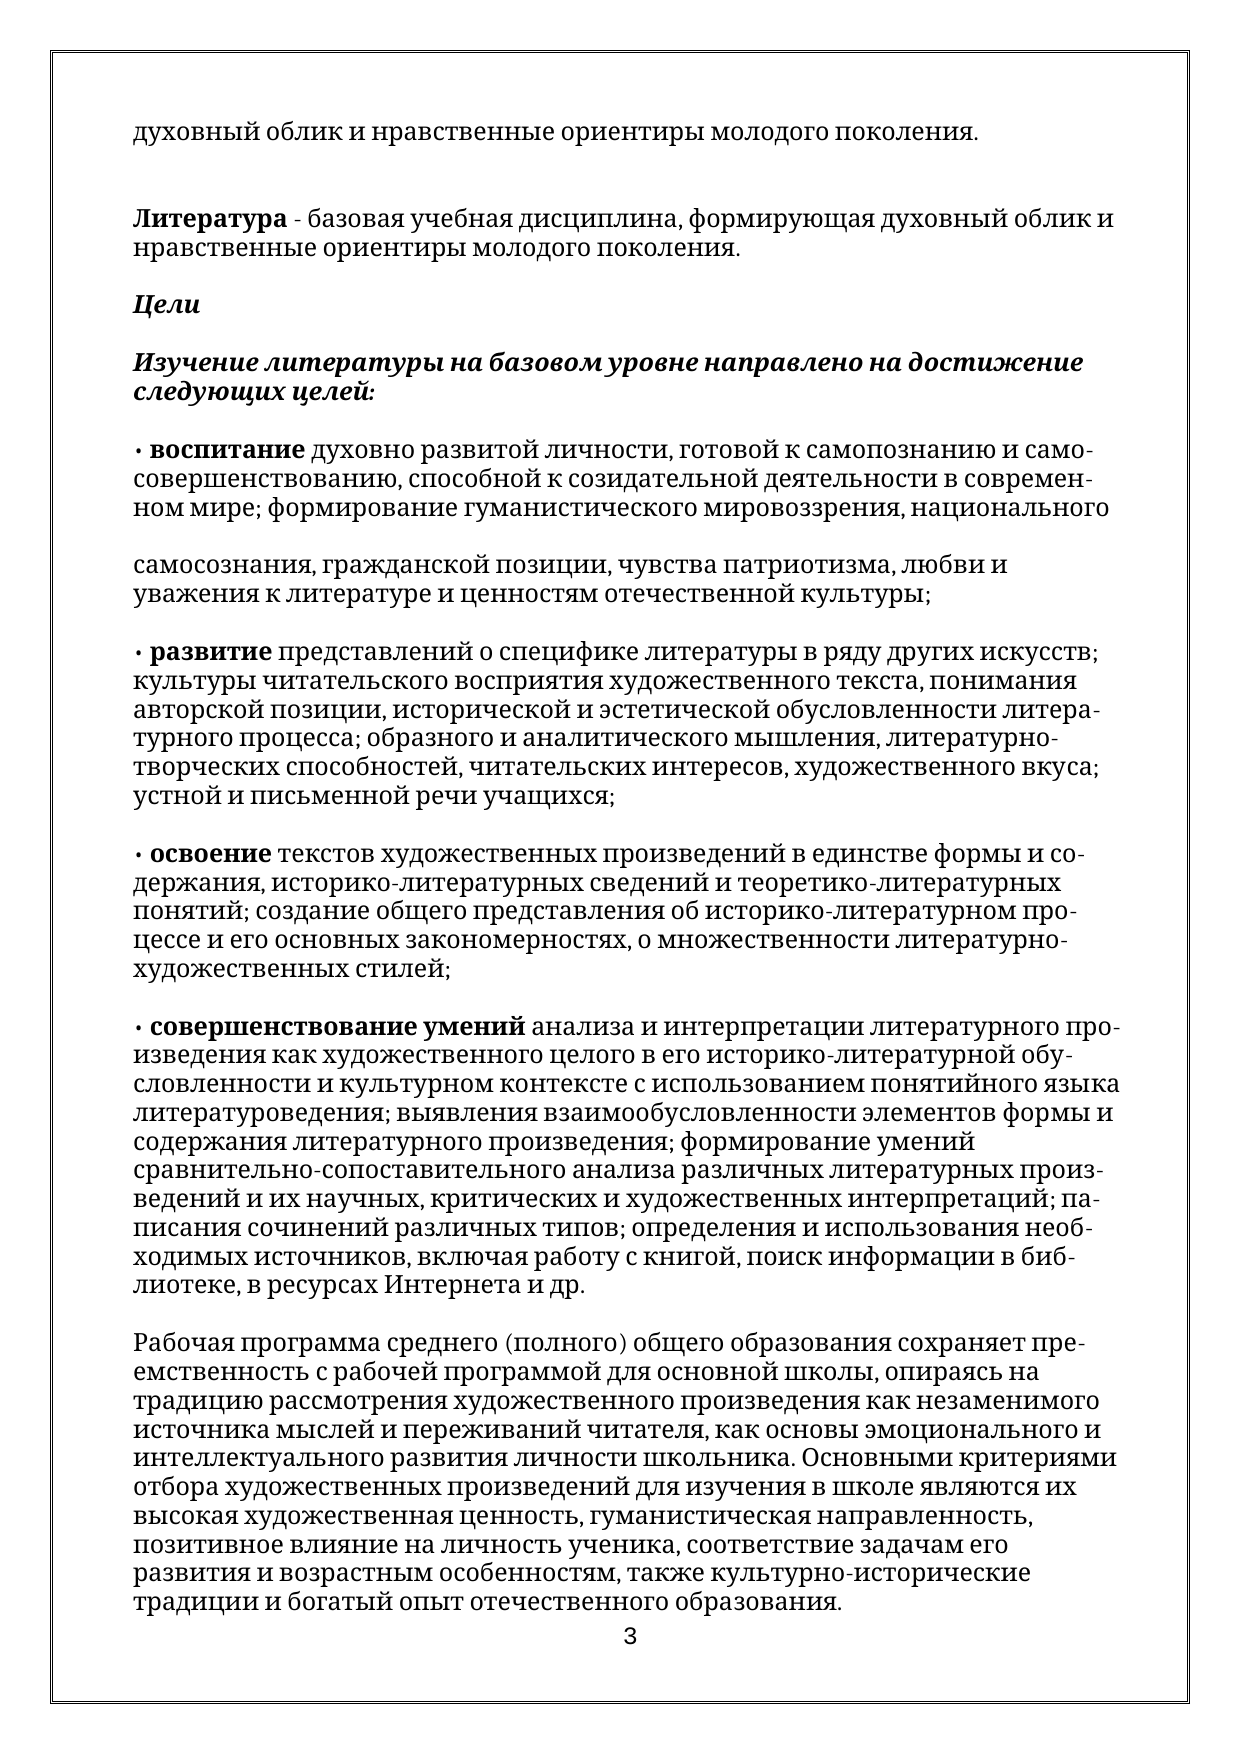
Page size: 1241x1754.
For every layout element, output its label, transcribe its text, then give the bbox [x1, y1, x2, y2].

text Цели [133, 291, 1127, 320]
text • освоение текстов художественных произведений в единстве формы и содержания, историко-литературных сведений и теоретико-литературных понятий; создание общего представления об историко-литературном процессе и его основных закономерностях, о множественности литературно-художественных стилей; [133, 840, 1127, 983]
text • совершенствование умений анализа и интерпретации литературного произведения как художественного целого в его историко-литературной обусловленности и культурном контексте с использованием понятийного языка литературоведения; выявления взаимообусловленности элементов формы и содержания литературного произведения; формирование умений сравнительно-сопоставительного анализа различных литературных произведений и их научных, критических и художественных интерпретаций; па-писания сочинений различных типов; определения и использования необходимых источников, включая работу с книгой, поиск информации в библиотеке, в ресурсах Интернета и др. [133, 1013, 1127, 1300]
text Изучение литературы на базовом уровне направлено на достижение следующих целей: [133, 349, 1127, 407]
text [133, 205, 1127, 262]
text • развитие представлений о специфике литературы в ряду других искусств; культуры читательского восприятия художественного текста, понимания авторской позиции, исторической и эстетической обусловленности литературного процесса; образного и аналитического мышления, литературно-творческих способностей, читательских интересов, художественного вкуса; устной и письменной речи учащихся; [133, 638, 1127, 811]
text • воспитание духовно развитой личности, готовой к самопознанию и самосовершенствованию, способной к созидательной деятельности в современном мире; формирование гуманистического мировоззрения, национального [133, 436, 1127, 522]
text самосознания, гражданской позиции, чувства патриотизма, любви и уважения к литературе и ценностям отечественной культуры; [133, 551, 1127, 609]
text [133, 118, 1127, 147]
text Рабочая программа среднего (полного) общего образования сохраняет преемственность с рабочей программой для основной школы, опираясь на традицию рассмотрения художественного произведения как незаменимого источника мыслей и переживаний читателя, как основы эмоционального и интеллектуального развития личности школьника. Основными критериями отбора художественных произведений для изучения в школе являются их высокая художественная ценность, гуманистическая направленность, позитивное влияние на личность ученика, соответствие задачам его развития и возрастным особенностям, также культурно-исторические традиции и богатый опыт отечественного образования. [133, 1329, 1127, 1617]
